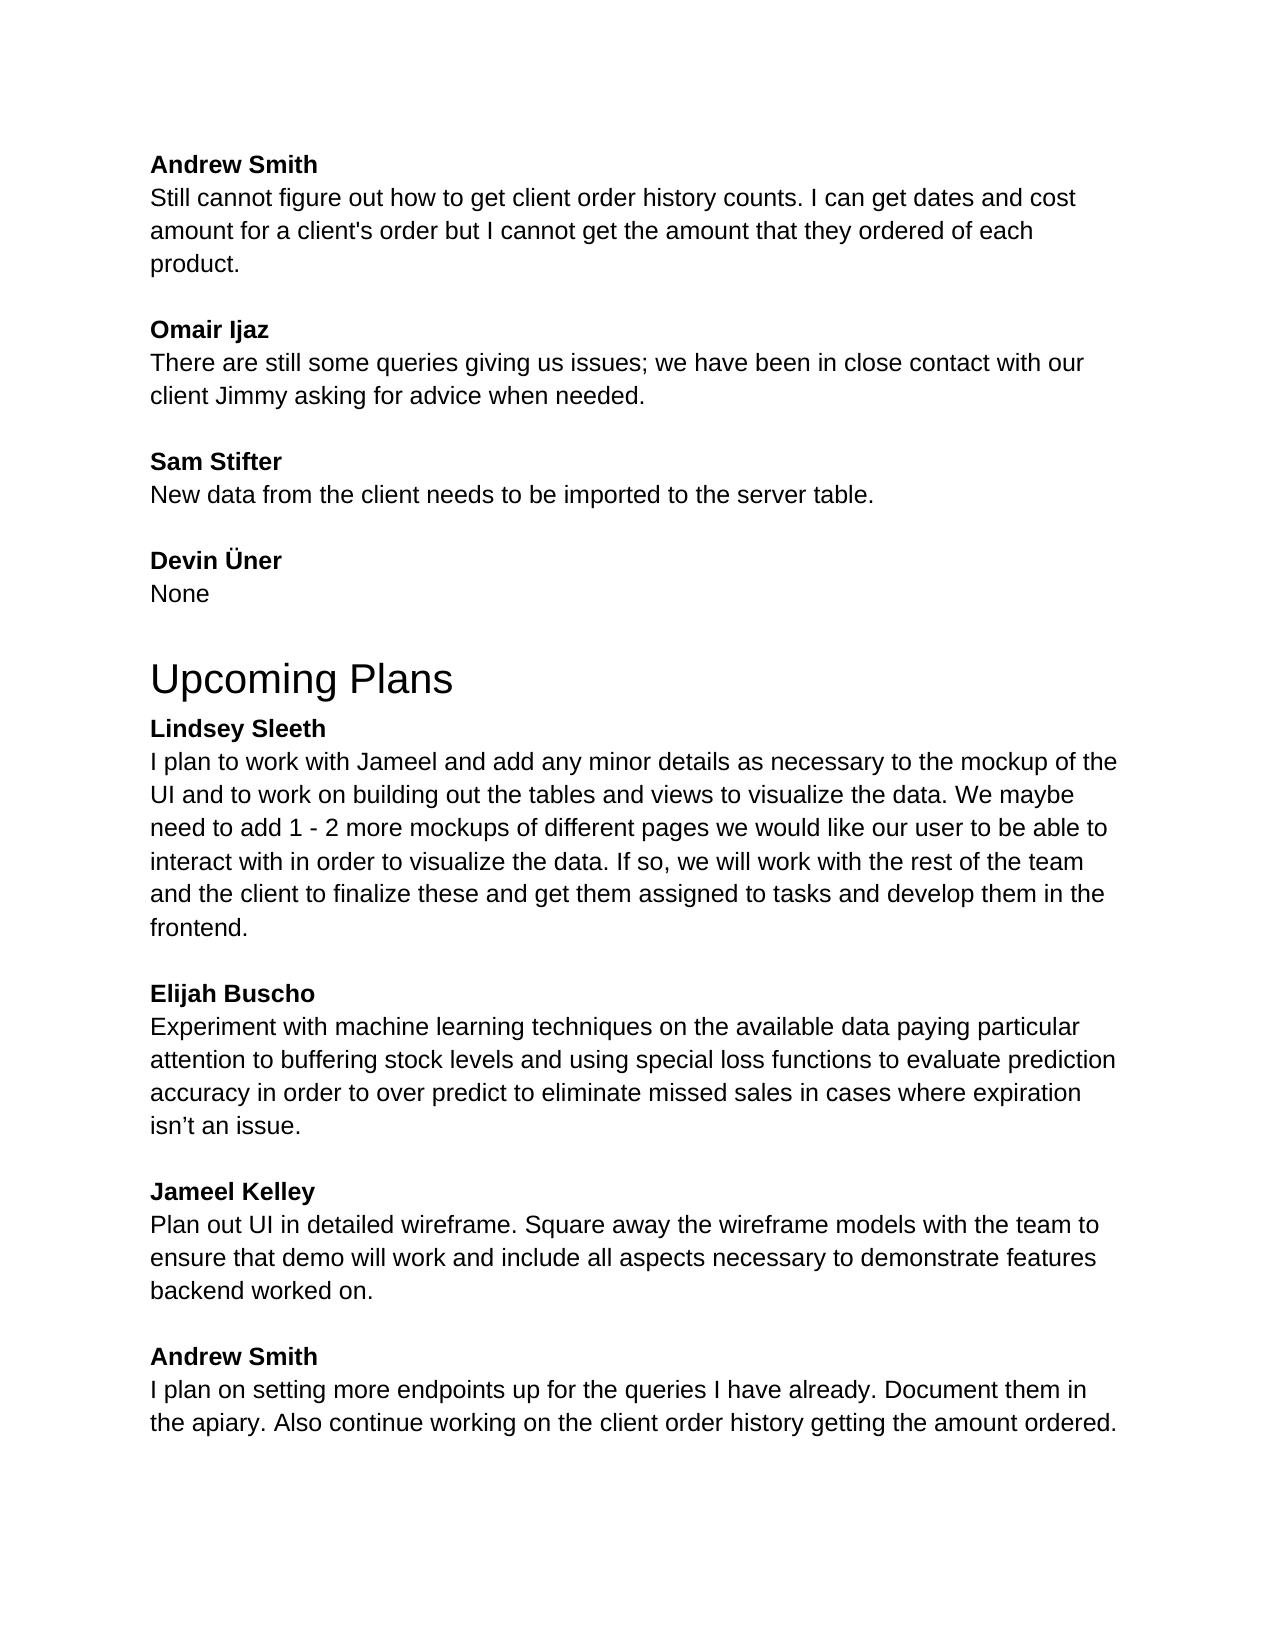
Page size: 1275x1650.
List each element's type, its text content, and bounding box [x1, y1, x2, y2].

text Andrew Smith [150, 150, 1125, 179]
text There are still some queries giving us issues; we have been in close contact with our client Jimmy asking for advice when needed. [150, 348, 1125, 410]
text New data from the client needs to be imported to the server table. [150, 480, 1125, 509]
text I plan on setting more endpoints up for the queries I have already. Document them in the apiary. Also continue working on the client order history getting the amount ordered. [150, 1375, 1125, 1437]
text I plan to work with Jameel and add any minor details as necessary to the mockup of the UI and to work on building out the tables and views to visualize the data. We maybe need to add 1 - 2 more mockups of different pages we would like our user to be able to interact with in order to visualize the data. If so, we will work with the rest of the team and the client to finalize these and get them assigned to tasks and develop them in the frontend. [150, 747, 1125, 941]
text Plan out UI in detailed wireframe. Square away the wireframe models with the team to ensure that demo will work and include all aspects necessary to demonstrate features backend worked on. [150, 1210, 1125, 1304]
text Still cannot figure out how to get client order history counts. I can get dates and cost amount for a client's order but I cannot get the amount that they ordered of each product. [150, 183, 1125, 278]
subtitle Upcoming Plans [150, 654, 1125, 702]
text Experiment with machine learning techniques on the available data paying particular attention to buffering stock levels and using special loss functions to evaluate prediction accuracy in order to over predict to eliminate missed sales in cases where expiration isn’t an issue. [150, 1012, 1125, 1139]
text Jameel Kelley [150, 1177, 1125, 1205]
text Devin Üner [150, 546, 1125, 575]
text Elijah Buscho [150, 978, 1125, 1007]
text Andrew Smith [150, 1342, 1125, 1371]
text Omair Ijaz [150, 315, 1125, 344]
text None [150, 579, 1125, 608]
text Lindsey Sleeth [150, 714, 1125, 743]
text Sam Stifter [150, 447, 1125, 476]
